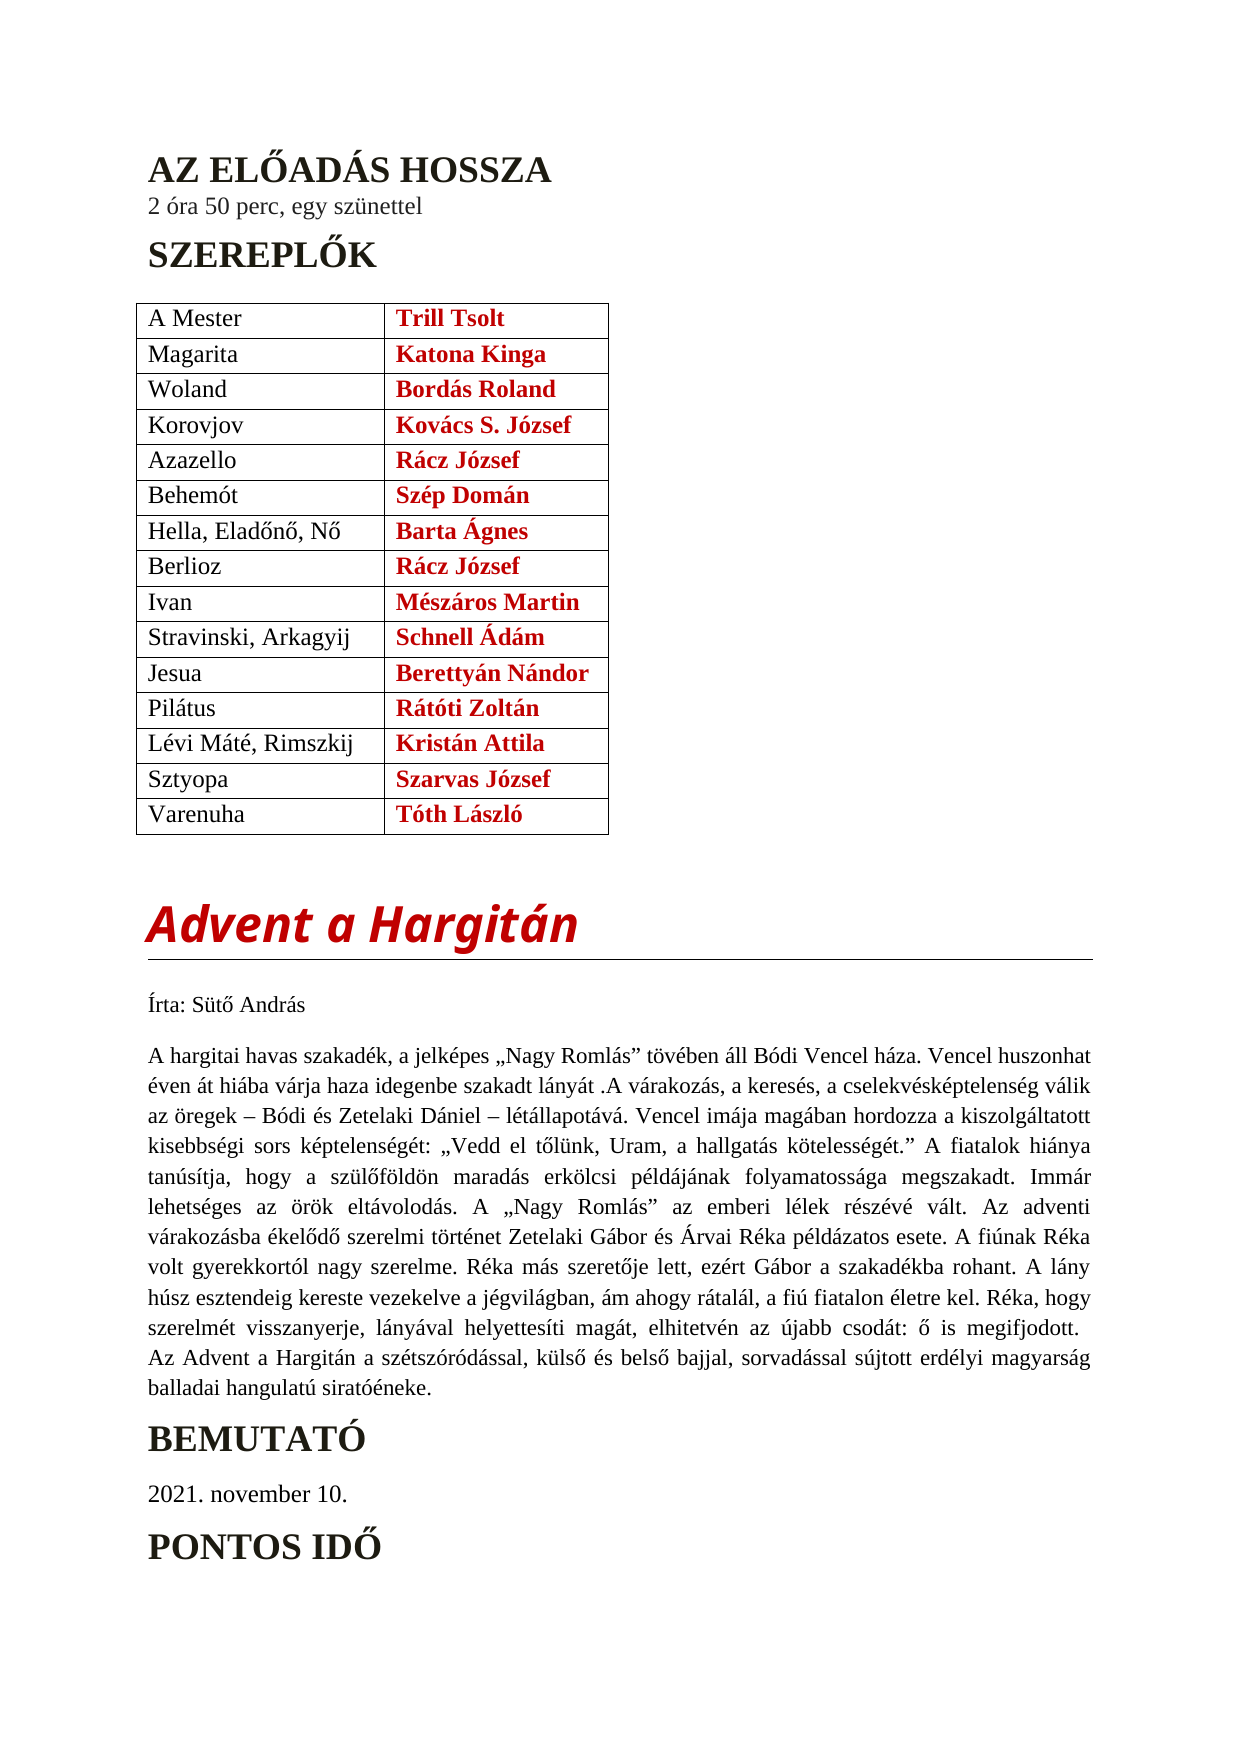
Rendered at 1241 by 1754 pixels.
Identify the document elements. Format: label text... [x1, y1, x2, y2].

table_cell Mészáros Martin [385, 587, 608, 621]
text AZ ELŐADÁS HOSSZA 2 óra 50 perc, egy szünettel [422, 148, 1093, 219]
text A hargitai havas szakadék, a jelképes „Nagy Romlás” tövében áll Bódi Vencel háza. Vencel huszonhat éven át hiába várja haza idegenbe szakadt lányát .A várakozás, a keresés, a cselekvésképtelenség válik az öregek – Bódi és Zetelaki Dániel – létállapotává. Vencel imája magában hordozza a kiszolgáltatott kisebbségi sors képtelenségét: „Vedd el tőlünk, Uram, a hallgatás kötelességét.” A fiatalok hiánya tanúsítja, hogy a szülőföldön maradás erkölcsi példájának folyamatossága megszakadt. Immár lehetséges az örök eltávolodás. A „Nagy Romlás” az emberi lélek részévé vált. Az adventi várakozásba ékelődő szerelmi történet Zetelaki Gábor és Árvai Réka példázatos esete. A fiúnak Réka volt gyerekkortól nagy szerelme. Réka más szeretője lett, ezért Gábor a szakadékba rohant. A lány húsz esztendeig kereste vezekelve a jégvilágban, ám ahogy rátalál, a fiú fiatalon életre kel. Réka, hogy szerelmét visszanyerje, lányával helyettesíti magát, elhitetvén az újabb csodát: ő is megifjodott. Az Advent a Hargitán a szétszóródással, külső és belső bajjal, sorvadással sújtott erdélyi magyarság balladai hangulatú siratóéneke. [148, 1042, 1093, 1401]
table_cell Sztyopa [137, 764, 384, 798]
table_cell Rátóti Zoltán [385, 693, 608, 727]
table_cell Tóth László [385, 799, 608, 834]
table_cell Schnell Ádám [385, 622, 608, 657]
table_cell Szarvas József [385, 764, 608, 798]
table_cell Kovács S. József [385, 410, 608, 444]
text Advent a Hargitán [148, 888, 1093, 959]
table_cell Korovjov [137, 410, 384, 444]
table_cell Rácz József [385, 445, 608, 479]
table_cell Berlioz [137, 551, 384, 586]
text Írta: Sütő András [148, 991, 1093, 1017]
table_cell Rácz József [385, 551, 608, 586]
table_header Trill Tsolt [385, 304, 608, 338]
text BEMUTATÓ [148, 1417, 1093, 1460]
table_cell Jesua [137, 658, 384, 692]
table_cell Woland [137, 374, 384, 409]
text PONTOS IDŐ [148, 1524, 1093, 1568]
table_cell Varenuha [137, 799, 384, 834]
table_cell Ivan [137, 587, 384, 621]
table_cell Hella, Eladőnő, Nő [137, 516, 384, 550]
table_cell Pilátus [137, 693, 384, 727]
table_header A Mester [137, 304, 384, 338]
text 2021. november 10. [148, 1479, 1093, 1508]
table_cell Kristán Attila [385, 729, 608, 763]
table_cell Magarita [137, 339, 384, 373]
table_cell Behemót [137, 481, 384, 515]
table_cell Bordás Roland [385, 374, 608, 409]
table_cell Szép Domán [385, 481, 608, 515]
table_cell Azazello [137, 445, 384, 479]
text SZEREPLŐK [148, 232, 1093, 275]
table_cell Katona Kinga [385, 339, 608, 373]
table_cell Barta Ágnes [385, 516, 608, 550]
table_cell Berettyán Nándor [385, 658, 608, 692]
table_cell Lévi Máté, Rimszkij [137, 729, 384, 763]
table_cell Stravinski, Arkagyij [137, 622, 384, 657]
